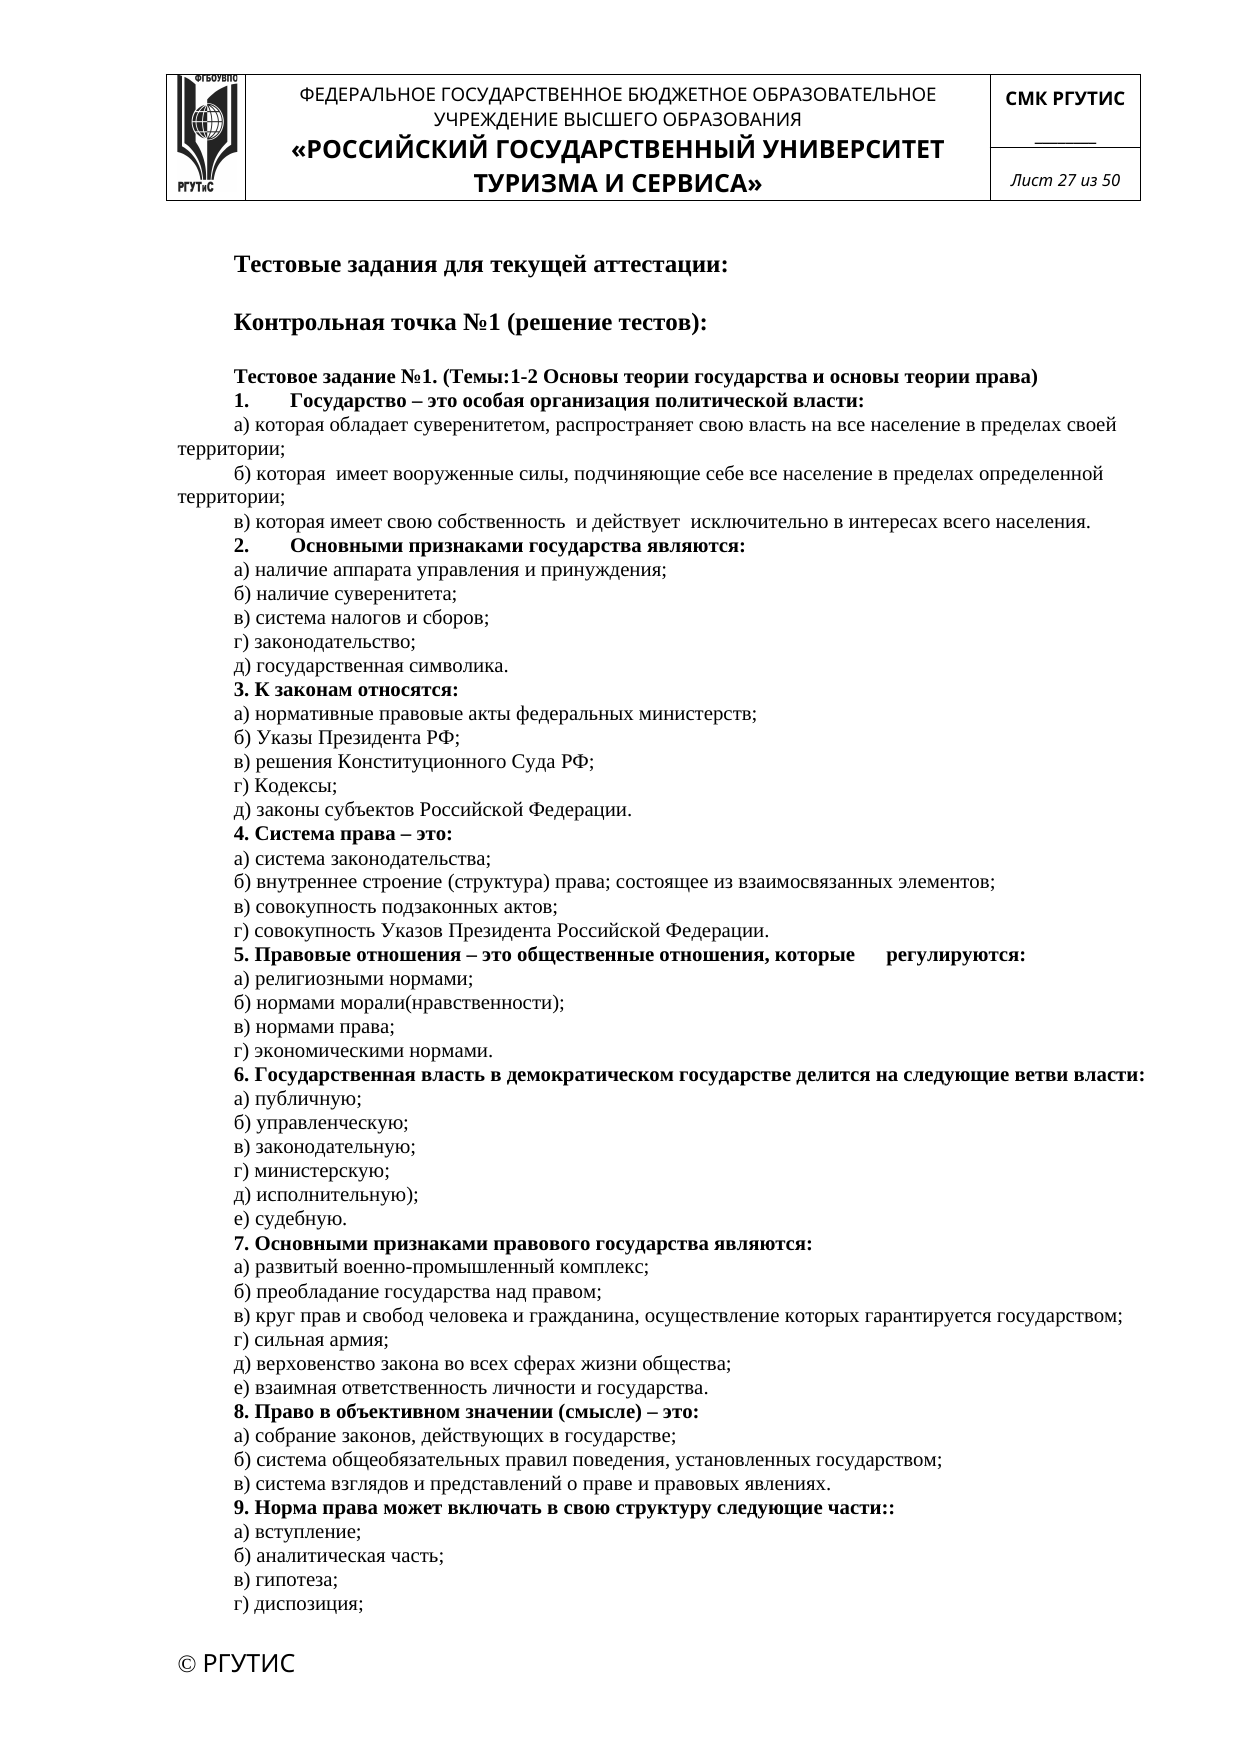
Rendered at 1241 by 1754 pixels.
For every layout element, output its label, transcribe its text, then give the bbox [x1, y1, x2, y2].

text в) которая имеет свою собственность и действует исключительно в интересах всего населения. [177, 508, 1152, 533]
text б) которая имеет вооруженные силы, подчиняющие себе все население в пределах определенной территории; [177, 460, 1152, 508]
text б) Указы Президента РФ; [177, 725, 1152, 749]
text 9. Норма права может включать в свою структуру следующие части:: [177, 1495, 1152, 1519]
text 8. Право в объективном значении (смысле) – это: [177, 1399, 1152, 1423]
text б) наличие суверенитета; [177, 581, 1152, 605]
text б) система общеобязательных правил поведения, установленных государством; [177, 1447, 1152, 1471]
text в) нормами права; [177, 1014, 1152, 1038]
text в) гипотеза; [177, 1567, 1152, 1591]
text г) совокупность Указов Президента Российской Федерации. [177, 918, 1152, 942]
text г) Кодексы; [177, 773, 1152, 797]
text а) система законодательства; [177, 845, 1152, 869]
text а) нормативные правовые акты федеральных министерств; [177, 701, 1152, 725]
text б) нормами морали(нравственности); [177, 990, 1152, 1014]
text а) собрание законов, действующих в государстве; [177, 1423, 1152, 1447]
text а) вступление; [177, 1519, 1152, 1543]
text г) министерскую; [177, 1158, 1152, 1182]
text г) экономическими нормами. [177, 1038, 1152, 1062]
text в) круг прав и свобод человека и гражданина, осуществление которых гарантируется государством; [177, 1303, 1152, 1327]
text 7. Основными признаками правового государства являются: [177, 1230, 1152, 1254]
text в) решения Конституционного Суда РФ; [177, 749, 1152, 773]
text в) система взглядов и представлений о праве и правовых явлениях. [177, 1471, 1152, 1495]
text а) развитый военно-промышленный комплекс; [177, 1254, 1152, 1278]
text г) диспозиция; [177, 1591, 1152, 1615]
text 4. Система права – это: [177, 821, 1152, 845]
text г) сильная армия; [177, 1327, 1152, 1351]
list Государство – это особая организация политической власти: [177, 388, 1152, 412]
text д) государственная символика. [177, 653, 1152, 677]
text Тестовое задание №1. (Темы:1-2 Основы теории государства и основы теории права) [177, 364, 1152, 388]
picture [177, 75, 238, 192]
text 6. Государственная власть в демократическом государстве делится на следующие ветви власти: [177, 1062, 1152, 1086]
text в) законодательную; [177, 1134, 1152, 1158]
text б) управленческую; [177, 1110, 1152, 1134]
text е) судебную. [177, 1206, 1152, 1230]
list Основными признаками государства являются: [177, 533, 1152, 557]
text 5. Правовые отношения – это общественные отношения, которые регулируются: [177, 942, 1152, 966]
text д) законы субъектов Российской Федерации. [177, 797, 1152, 821]
text в) совокупность подзаконных актов; [177, 893, 1152, 918]
text Контрольная точка №1 (решение тестов): [177, 307, 1152, 335]
text 3. К законам относятся: [177, 677, 1152, 701]
text б) преобладание государства над правом; [177, 1278, 1152, 1303]
text в) система налогов и сборов; [177, 605, 1152, 629]
text б) внутреннее строение (структура) права; состоящее из взаимосвязанных элементов; [177, 869, 1152, 893]
text а) которая обладает суверенитетом, распространяет свою власть на все население в пределах своей территории; [177, 412, 1152, 460]
text г) законодательство; [177, 629, 1152, 653]
text д) верховенство закона во всех сферах жизни общества; [177, 1351, 1152, 1375]
text а) публичную; [177, 1086, 1152, 1110]
text б) аналитическая часть; [177, 1543, 1152, 1567]
text Тестовые задания для текущей аттестации: [177, 249, 1152, 278]
text а) наличие аппарата управления и принуждения; [177, 557, 1152, 581]
text д) исполнительную); [177, 1182, 1152, 1206]
text а) религиозными нормами; [177, 966, 1152, 990]
text е) взаимная ответственность личности и государства. [177, 1375, 1152, 1399]
